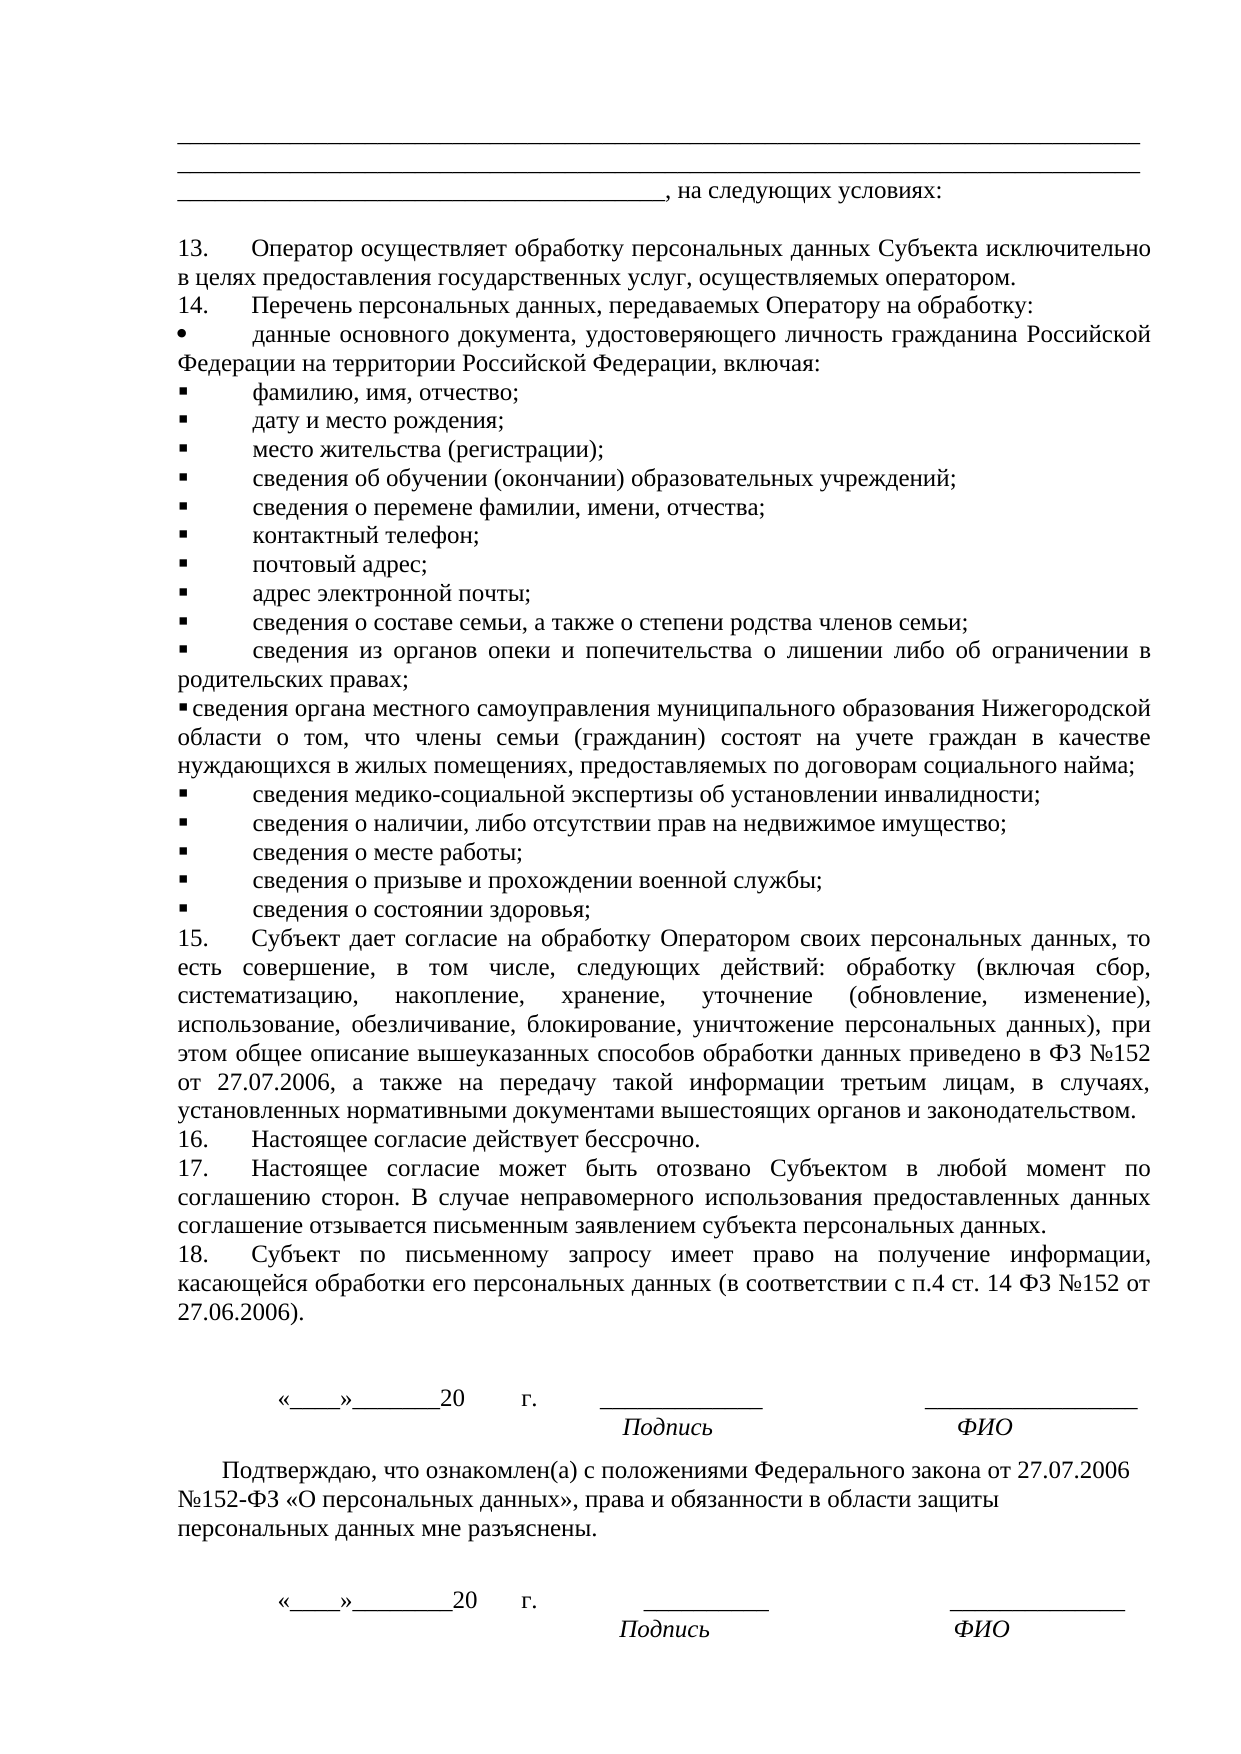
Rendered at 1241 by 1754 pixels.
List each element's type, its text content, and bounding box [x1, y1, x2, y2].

list Перечень персональных данных, передаваемых Оператору на обработку: [177, 291, 1152, 319]
text «____»________20 г. __________ ______________ [177, 1586, 1152, 1614]
list сведения медико-социальной экспертизы об установлении инвалидности; [177, 779, 1152, 808]
list почтовый адрес; [177, 549, 1152, 578]
list сведения о месте работы; [177, 837, 1152, 866]
list адрес электронной почты; [177, 578, 1152, 607]
list сведения из органов опеки и попечительства о лишении либо об ограничении в родительских правах; [177, 636, 1152, 693]
text Подпись ФИО [177, 1614, 1152, 1643]
list Настоящее согласие может быть отозвано Субъектом в любой момент по соглашению сторон. В случае неправомерного использования предоставленных данных соглашение отзывается письменным заявлением субъекта персональных данных. [177, 1153, 1152, 1239]
list Субъект дает согласие на обработку Оператором своих персональных данных, то есть совершение, в том числе, следующих действий: обработку (включая сбор, систематизацию, накопление, хранение, уточнение (обновление, изменение), использование, обезличивание, блокирование, уничтожение персональных данных), при этом общее описание вышеуказанных способов обработки данных приведено в ФЗ №152 от 27.07.2006, а также на передачу такой информации третьим лицам, в случаях, установленных нормативными документами вышестоящих органов и законодательством. [177, 923, 1152, 1124]
list Субъект по письменному запросу имеет право на получение информации, касающейся обработки его персональных данных (в соответствии с п.4 ст. 14 ФЗ №152 от 27.06.2006). [177, 1239, 1152, 1326]
text Подпись ФИО [177, 1412, 1152, 1441]
text «____»_______20 г. _____________ _________________ [177, 1383, 1152, 1412]
text _________________________________________________________________________________________________________________________________________________________________________________________________, на следующих условиях: [177, 118, 1152, 204]
list Настоящее согласие действует бессрочно. [177, 1124, 1152, 1153]
list сведения об обучении (окончании) образовательных учреждений; [177, 463, 1152, 492]
list сведения органа местного самоуправления муниципального образования Нижегородской области о том, что члены семьи (гражданин) состоят на учете граждан в качестве нуждающихся в жилых помещениях, предоставляемых по договорам социального найма; [177, 693, 1152, 779]
list место жительства (регистрации); [177, 434, 1152, 463]
list контактный телефон; [177, 521, 1152, 549]
list сведения о состоянии здоровья; [177, 894, 1152, 923]
list сведения о наличии, либо отсутствии прав на недвижимое имущество; [177, 808, 1152, 837]
list Оператор осуществляет обработку персональных данных Субъекта исключительно в целях предоставления государственных услуг, осуществляемых оператором. [177, 233, 1152, 291]
list фамилию, имя, отчество; [177, 377, 1152, 406]
list сведения о призыве и прохождении военной службы; [177, 866, 1152, 894]
list данные основного документа, удостоверяющего личность гражданина Российской Федерации на территории Российской Федерации, включая: [177, 319, 1152, 377]
list сведения о перемене фамилии, имени, отчества; [177, 492, 1152, 521]
text Подтверждаю, что ознакомлен(а) с положениями Федерального закона от 27.07.2006 №152-ФЗ «О персональных данных», права и обязанности в области защиты персональных данных мне разъяснены. [177, 1456, 1152, 1542]
list дату и место рождения; [177, 406, 1152, 434]
list сведения о составе семьи, а также о степени родства членов семьи; [177, 607, 1152, 636]
